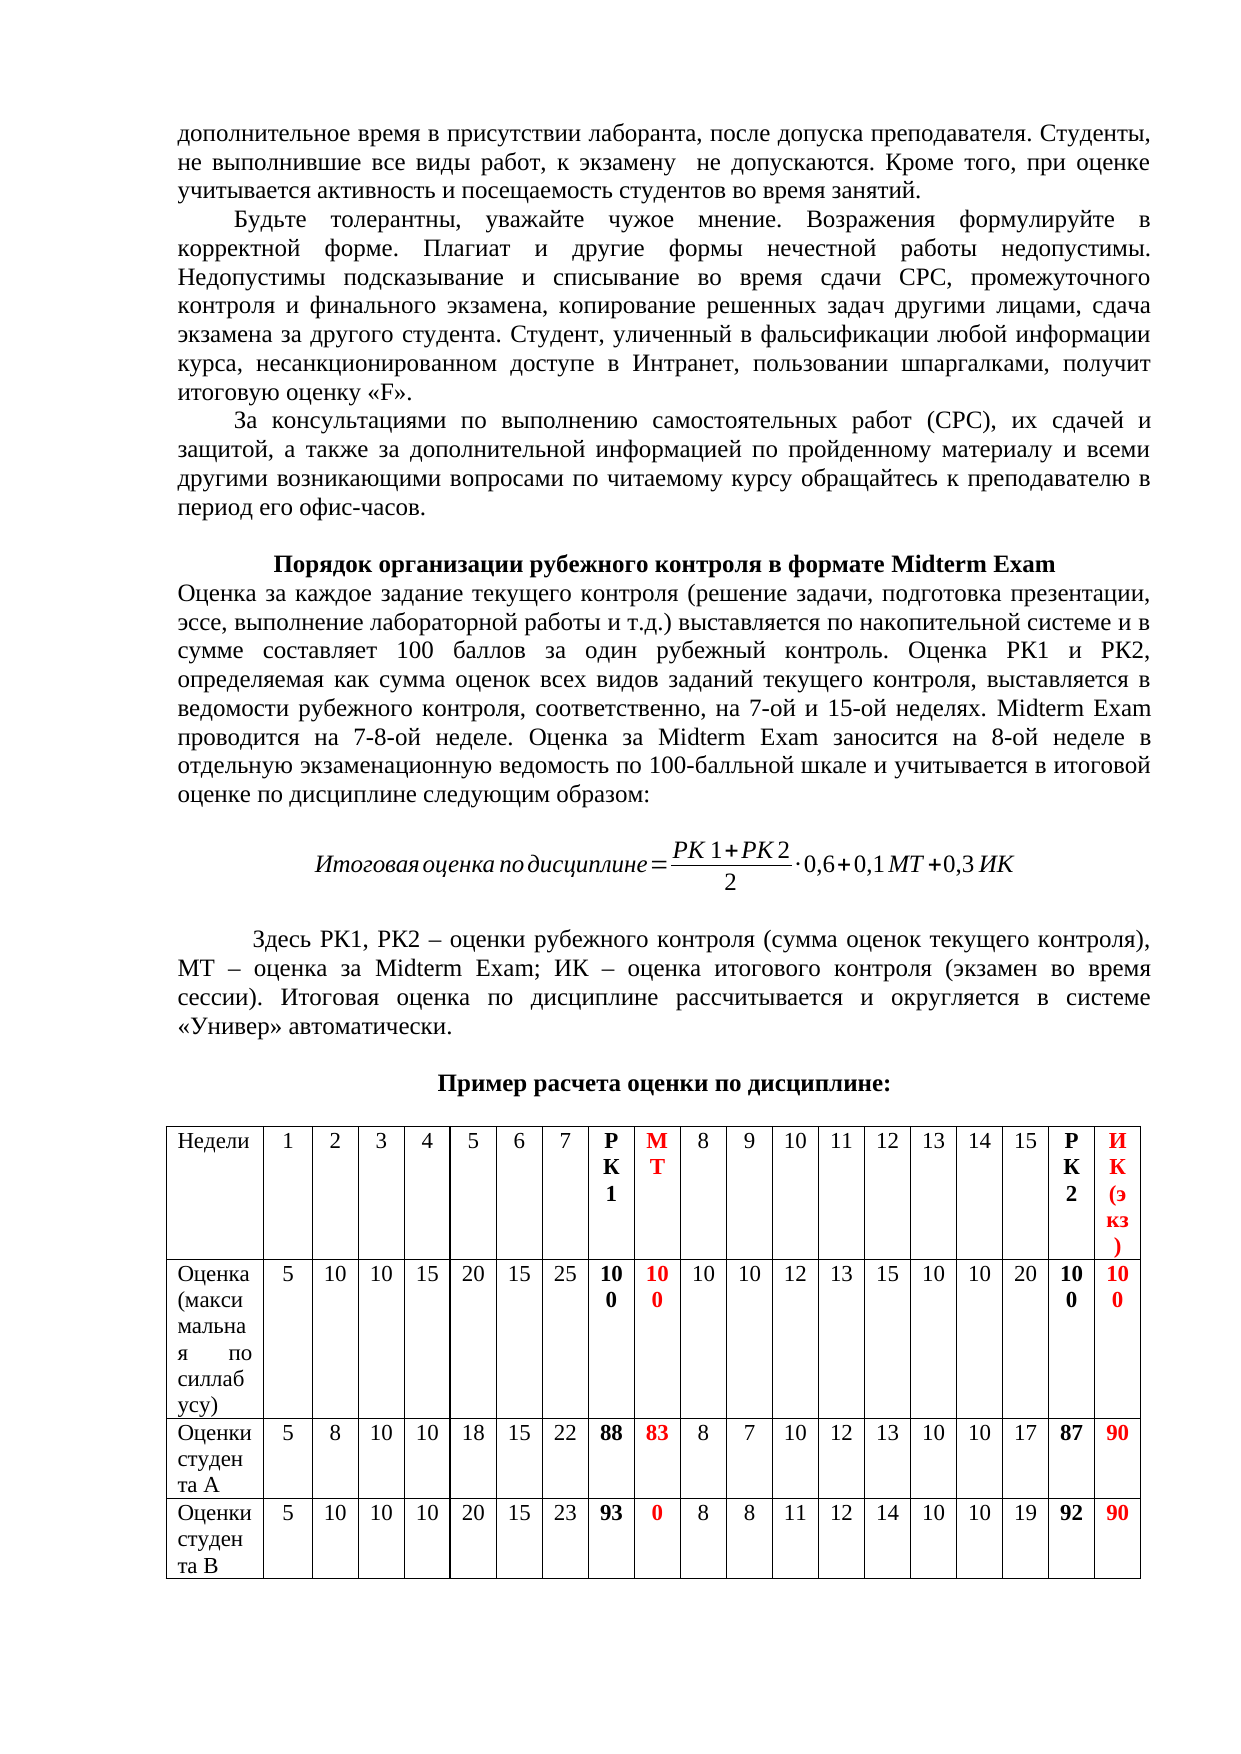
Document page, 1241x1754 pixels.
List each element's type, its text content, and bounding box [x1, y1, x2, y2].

table_cell 12 [819, 1419, 864, 1498]
table_cell 12 [773, 1260, 818, 1418]
table_cell 10 [911, 1499, 956, 1578]
table_cell 10 [313, 1499, 358, 1578]
table_header 5 [451, 1127, 496, 1259]
table_header 10 [773, 1127, 818, 1259]
table_cell 15 [497, 1260, 542, 1418]
table_cell 10 [727, 1260, 772, 1418]
table_cell 8 [313, 1419, 358, 1498]
table_cell 10 [359, 1260, 404, 1418]
table_cell 25 [543, 1260, 588, 1418]
list Здесь РК1, РК2 – оценки рубежного контроля (сумма оценок текущего контроля), МТ – оценка за Midterm Exam; ИК – оценка итогового контроля (экзамен во время сессии). Итоговая оценка по дисциплине рассчитывается и округляется в системе «Универ» автоматически. [177, 924, 1152, 1039]
table_cell 11 [773, 1499, 818, 1578]
table_cell 15 [497, 1499, 542, 1578]
table_cell 15 [865, 1260, 910, 1418]
table_cell 10 [359, 1419, 404, 1498]
table_header ИК (экз) [1095, 1127, 1140, 1259]
table_cell 87 [1049, 1419, 1094, 1498]
table_cell Оценки студента В [167, 1499, 263, 1578]
table_cell 8 [727, 1499, 772, 1578]
table_cell 12 [819, 1499, 864, 1578]
table_header 4 [405, 1127, 449, 1259]
table_header 2 [313, 1127, 358, 1259]
table_cell 15 [497, 1419, 542, 1498]
table_cell 10 [359, 1499, 404, 1578]
table_header 11 [819, 1127, 864, 1259]
table_cell 10 [957, 1419, 1002, 1498]
table_cell 10 [957, 1499, 1002, 1578]
table_cell 8 [681, 1499, 726, 1578]
table_header РК1 [589, 1127, 634, 1259]
table_cell 20 [1003, 1260, 1048, 1418]
table_cell Оценки студента А [167, 1419, 263, 1498]
table_header 9 [727, 1127, 772, 1259]
table_cell 8 [681, 1419, 726, 1498]
table_cell 13 [865, 1419, 910, 1498]
table_cell 7 [727, 1419, 772, 1498]
table_cell 10 [911, 1419, 956, 1498]
table_cell 100 [635, 1260, 680, 1418]
table_cell 93 [589, 1499, 634, 1578]
table_cell 15 [405, 1260, 449, 1418]
list Оценка за каждое задание текущего контроля (решение задачи, подготовка презентации, эссе, выполнение лабораторной работы и т.д.) выставляется по накопительной системе и в сумме составляет 100 баллов за один рубежный контроль. Оценка РК1 и РК2, определяемая как сумма оценок всех видов заданий текущего контроля, выставляется в ведомости рубежного контроля, соответственно, на 7-ой и 15-ой неделях. Midterm Exam проводится на 7-8-ой неделе. Оценка за Midterm Exam заносится на 8-ой неделе в отдельную экзаменационную ведомость по 100-балльной шкале и учитывается в итоговой оценке по дисциплине следующим образом: [177, 578, 1152, 808]
table_cell 22 [543, 1419, 588, 1498]
table_header Недели [167, 1127, 263, 1259]
table_cell 90 [1095, 1419, 1140, 1498]
table_cell 0 [635, 1499, 680, 1578]
table_cell 5 [264, 1260, 312, 1418]
table_cell 17 [1003, 1419, 1048, 1498]
table_cell 13 [819, 1260, 864, 1418]
table_cell 90 [1095, 1499, 1140, 1578]
table_cell 100 [1049, 1260, 1094, 1418]
table_cell Оценка (максимальная по силлабусу) [167, 1260, 263, 1418]
table_cell 100 [589, 1260, 634, 1418]
table_header 7 [543, 1127, 588, 1259]
table_cell 10 [313, 1260, 358, 1418]
table_header 14 [957, 1127, 1002, 1259]
text будьте толерантны, уважайте чужое мнение. Возражения формулируйте в корректной форме. Плагиат и другие формы нечестной работы недопустимы. Недопустимы подсказывание и списывание во время сдачи СРС, промежуточного контроля и финального экзамена, копирование решенных задач другими лицами, сдача экзамена за другого студента. Студент, уличенный в фальсификации любой информации курса, несанкционированном доступе в Интранет, пользовании шпаргалками, получит итоговую оценку «F». [177, 204, 1152, 406]
table_header МТ [635, 1127, 680, 1259]
table_cell 10 [911, 1260, 956, 1418]
table_cell 10 [405, 1419, 449, 1498]
table_cell 10 [681, 1260, 726, 1418]
table_cell 18 [451, 1419, 496, 1498]
text Порядок организации рубежного контроля в формате Midterm Exam [177, 549, 1152, 578]
table_cell 10 [405, 1499, 449, 1578]
table_header 6 [497, 1127, 542, 1259]
table_cell 88 [589, 1419, 634, 1498]
table_cell 5 [264, 1499, 312, 1578]
table_cell 23 [543, 1499, 588, 1578]
table_cell 92 [1049, 1499, 1094, 1578]
table_header 3 [359, 1127, 404, 1259]
table_header 13 [911, 1127, 956, 1259]
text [177, 118, 1152, 204]
table_cell 10 [773, 1419, 818, 1498]
table_cell 19 [1003, 1499, 1048, 1578]
table_header 1 [264, 1127, 312, 1259]
text За консультациями по выполнению самостоятельных работ (СРС), их сдачей и защитой, а также за дополнительной информацией по пройденному материалу и всеми другими возникающими вопросами по читаемому курсу обращайтесь к преподавателю в период его офис-часов. [177, 406, 1152, 521]
table_cell 10 [957, 1260, 1002, 1418]
table_header 12 [865, 1127, 910, 1259]
table_cell 5 [264, 1419, 312, 1498]
table_cell 20 [451, 1499, 496, 1578]
table_cell 20 [451, 1260, 496, 1418]
text Пример расчета оценки по дисциплине: [177, 1068, 1152, 1097]
table_cell 100 [1095, 1260, 1140, 1418]
table_header 15 [1003, 1127, 1048, 1259]
table_header 8 [681, 1127, 726, 1259]
table_cell 83 [635, 1419, 680, 1498]
table_header РК2 [1049, 1127, 1094, 1259]
table_cell 14 [865, 1499, 910, 1578]
